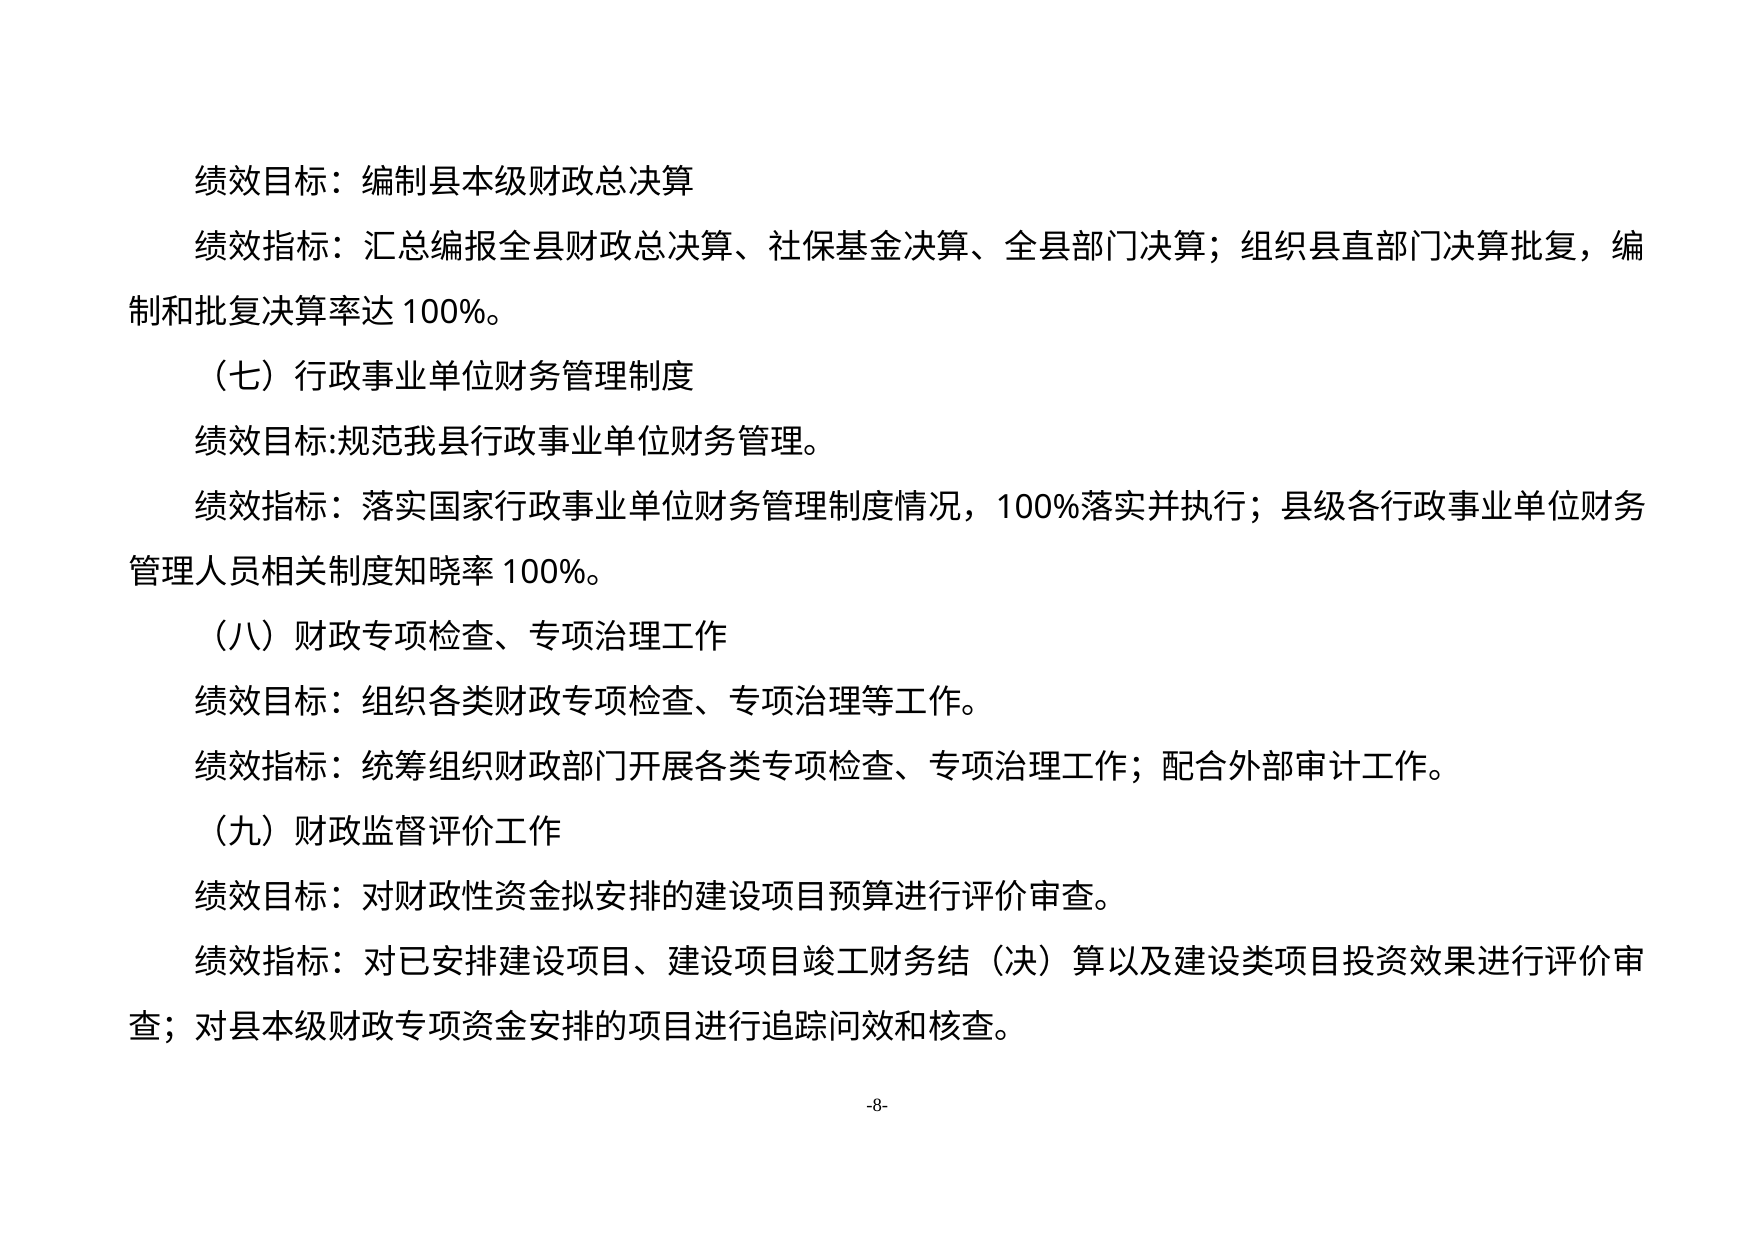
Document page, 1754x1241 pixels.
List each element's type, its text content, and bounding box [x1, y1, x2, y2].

text 绩效指标：落实国家行政事业单位财务管理制度情况，100%落实并执行；县级各行政事业单位财务管理人员相关制度知晓率100%。 [128, 471, 1648, 601]
text 绩效指标：汇总编报全县财政总决算、社保基金决算、全县部门决算；组织县直部门决算批复，编制和批复决算率达100%。 [128, 211, 1648, 341]
text （九）财政监督评价工作 [128, 796, 1648, 861]
text 绩效目标：编制县本级财政总决算 [128, 146, 1648, 211]
text （七）行政事业单位财务管理制度 [128, 341, 1648, 406]
text 绩效指标：统筹组织财政部门开展各类专项检查、专项治理工作；配合外部审计工作。 [128, 731, 1648, 796]
text （八）财政专项检查、专项治理工作 [128, 601, 1648, 666]
text 绩效目标：对财政性资金拟安排的建设项目预算进行评价审查。 [128, 861, 1648, 926]
text 绩效目标:规范我县行政事业单位财务管理。 [128, 406, 1648, 471]
text 绩效目标：组织各类财政专项检查、专项治理等工作。 [128, 666, 1648, 731]
text 绩效指标：对已安排建设项目、建设项目竣工财务结（决）算以及建设类项目投资效果进行评价审查；对县本级财政专项资金安排的项目进行追踪问效和核查。 [128, 926, 1648, 1056]
